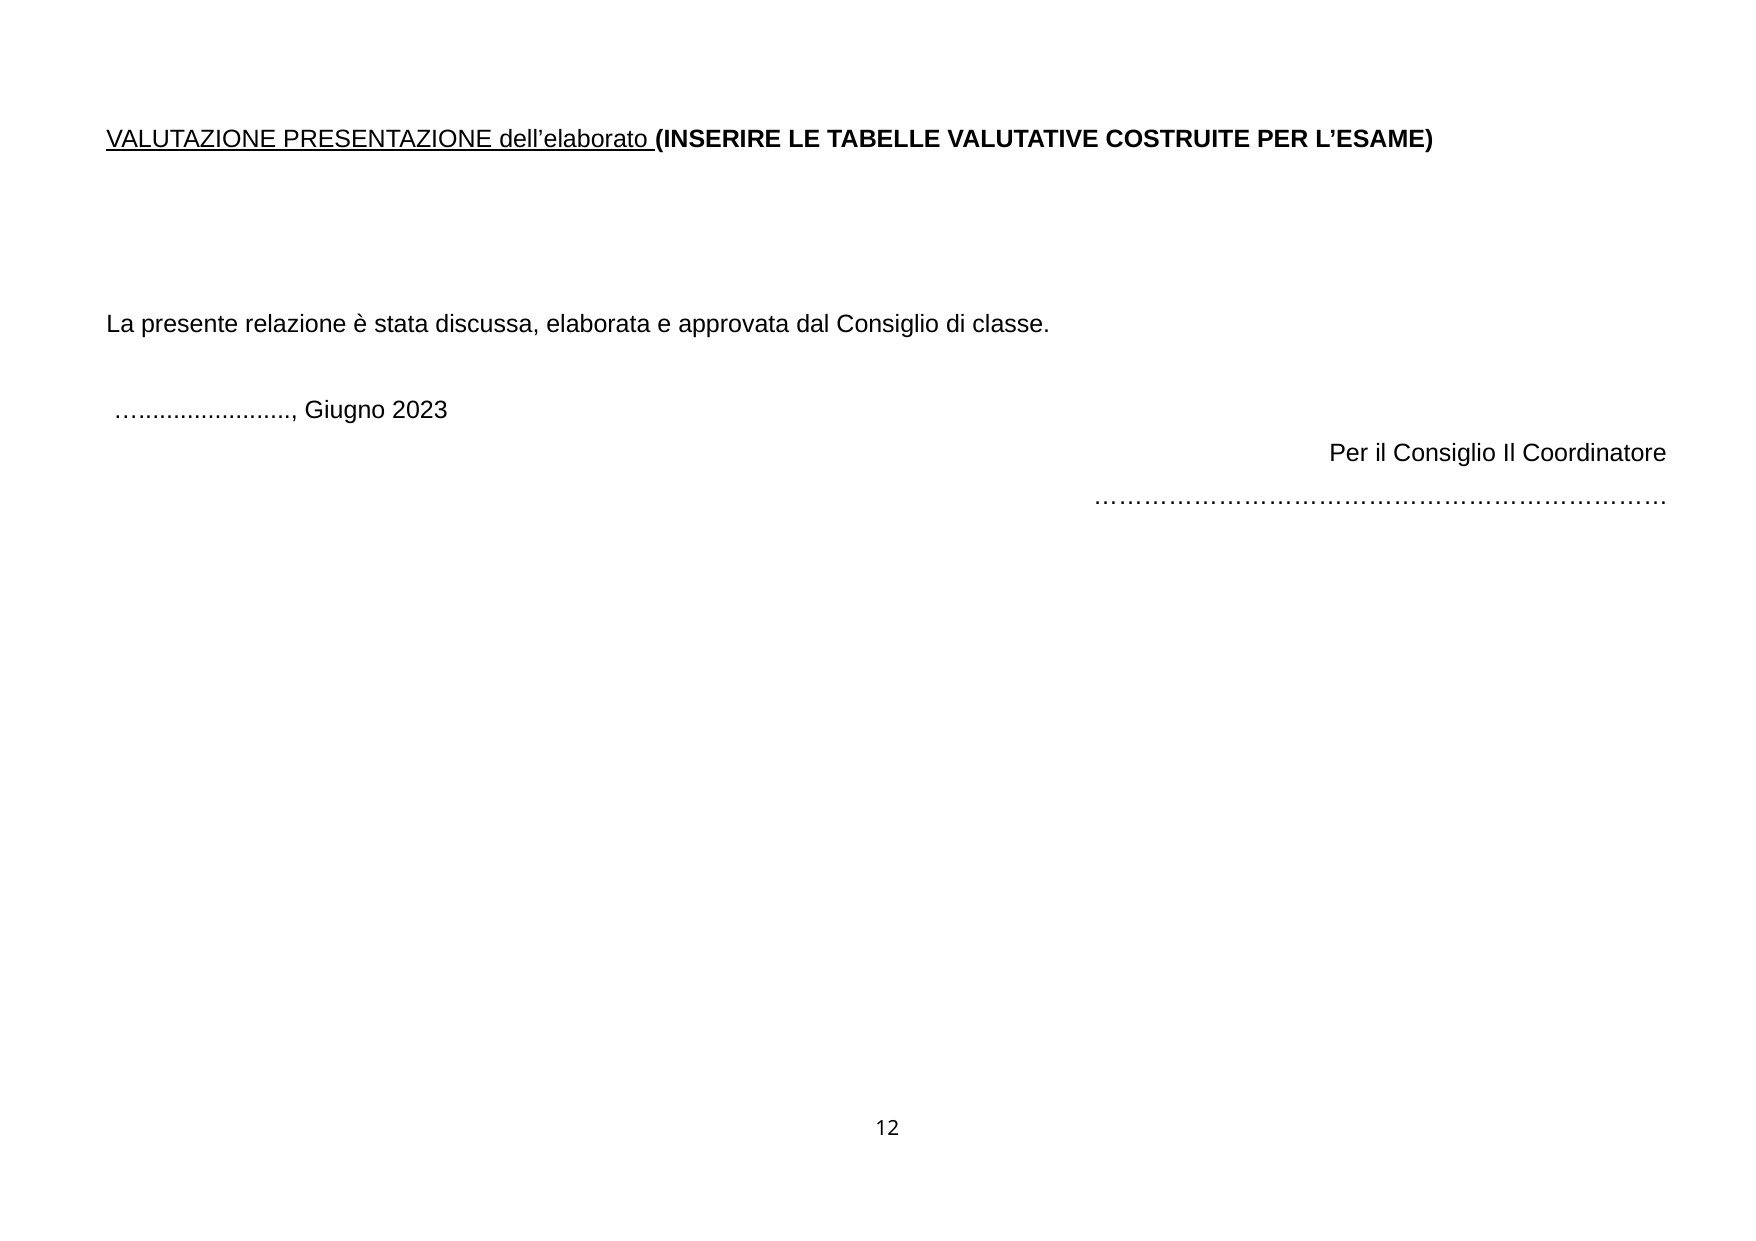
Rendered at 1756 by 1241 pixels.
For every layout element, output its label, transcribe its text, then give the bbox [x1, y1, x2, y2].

text VALUTAZIONE PRESENTAZIONE dell’elaborato (INSERIRE LE TABELLE VALUTATIVE COSTRUITE PER L’ESAME) [106, 123, 1668, 152]
text La presente relazione è stata discussa, elaborata e approvata dal Consiglio di classe. [106, 309, 1668, 337]
text …......................, Giugno 2023 [106, 395, 1668, 424]
text Per il Consiglio Il Coordinatore [106, 438, 1668, 467]
text …………………………………………………………… [106, 481, 1668, 510]
